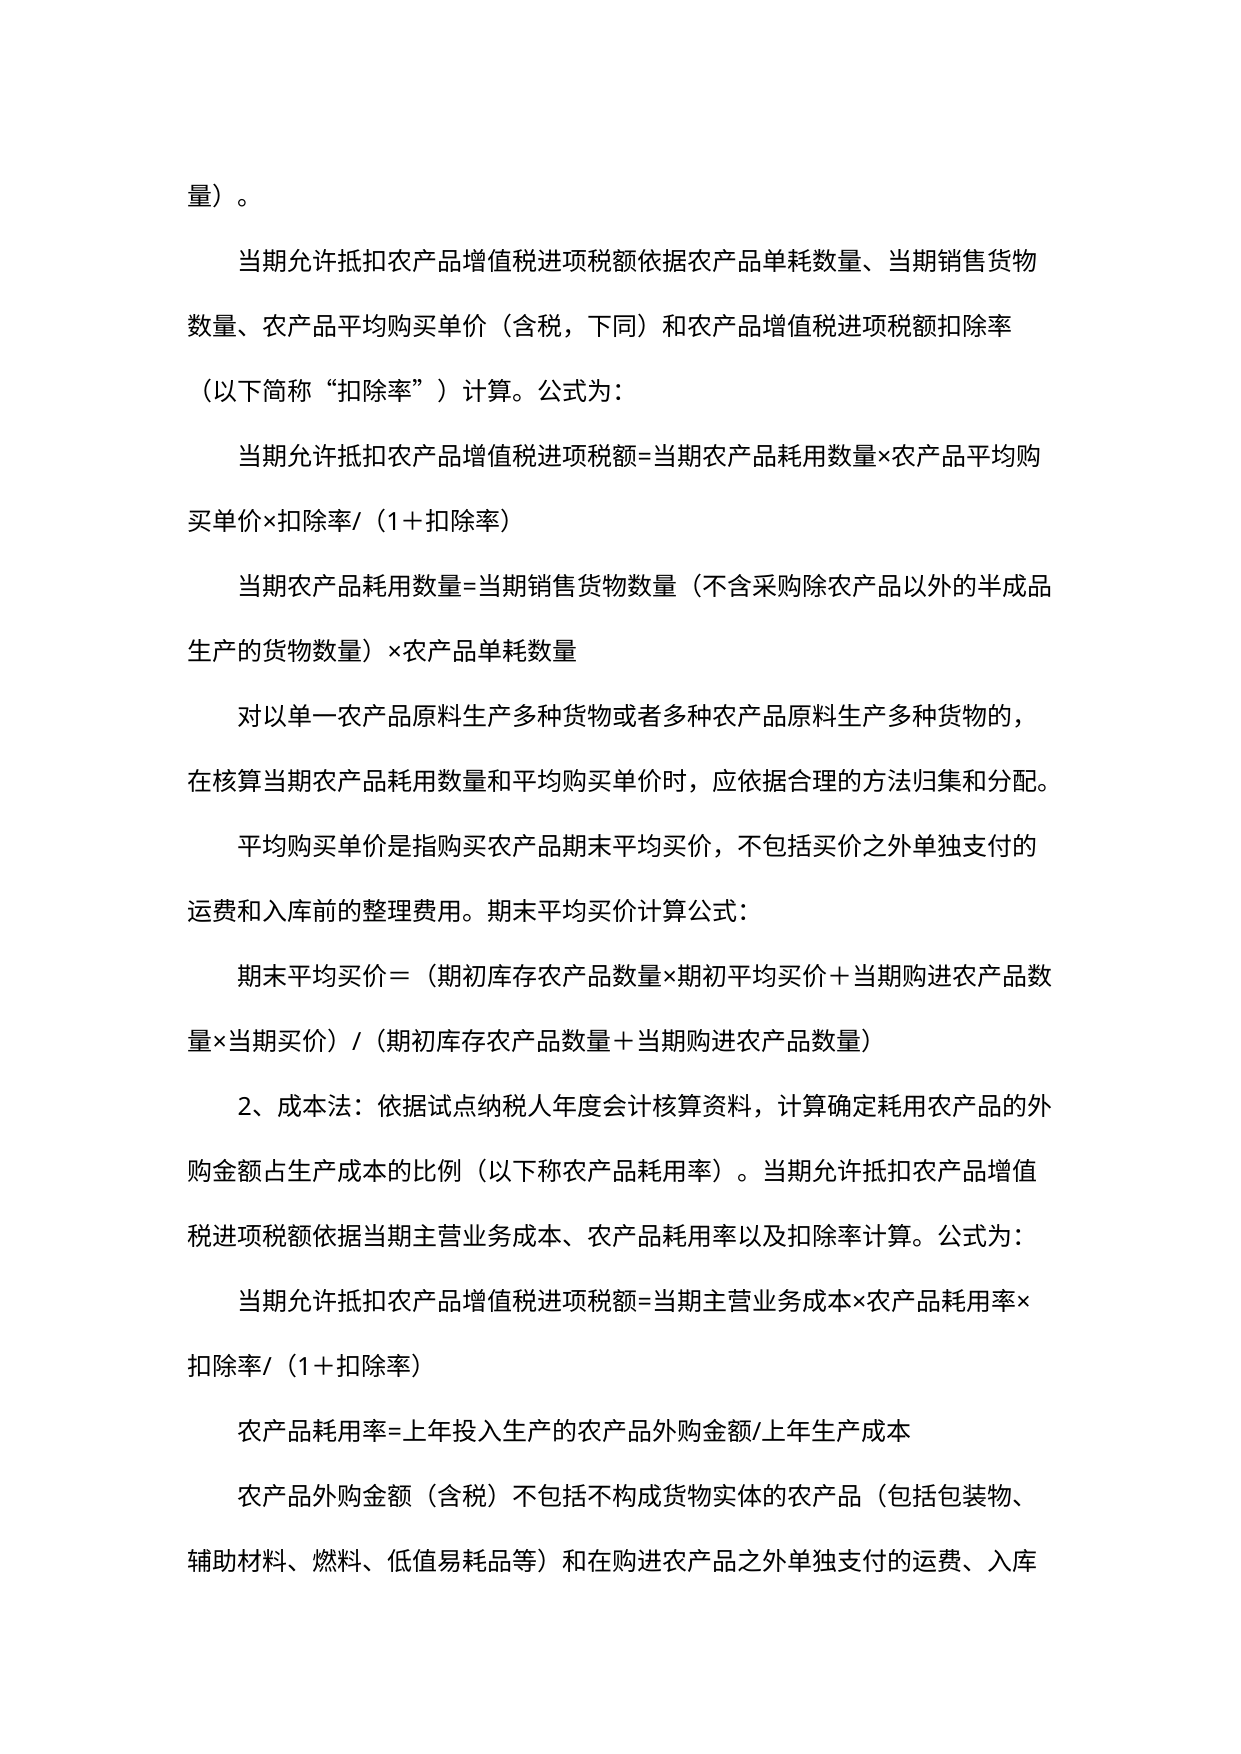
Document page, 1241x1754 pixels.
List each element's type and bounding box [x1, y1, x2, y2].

text [187, 162, 1053, 1592]
